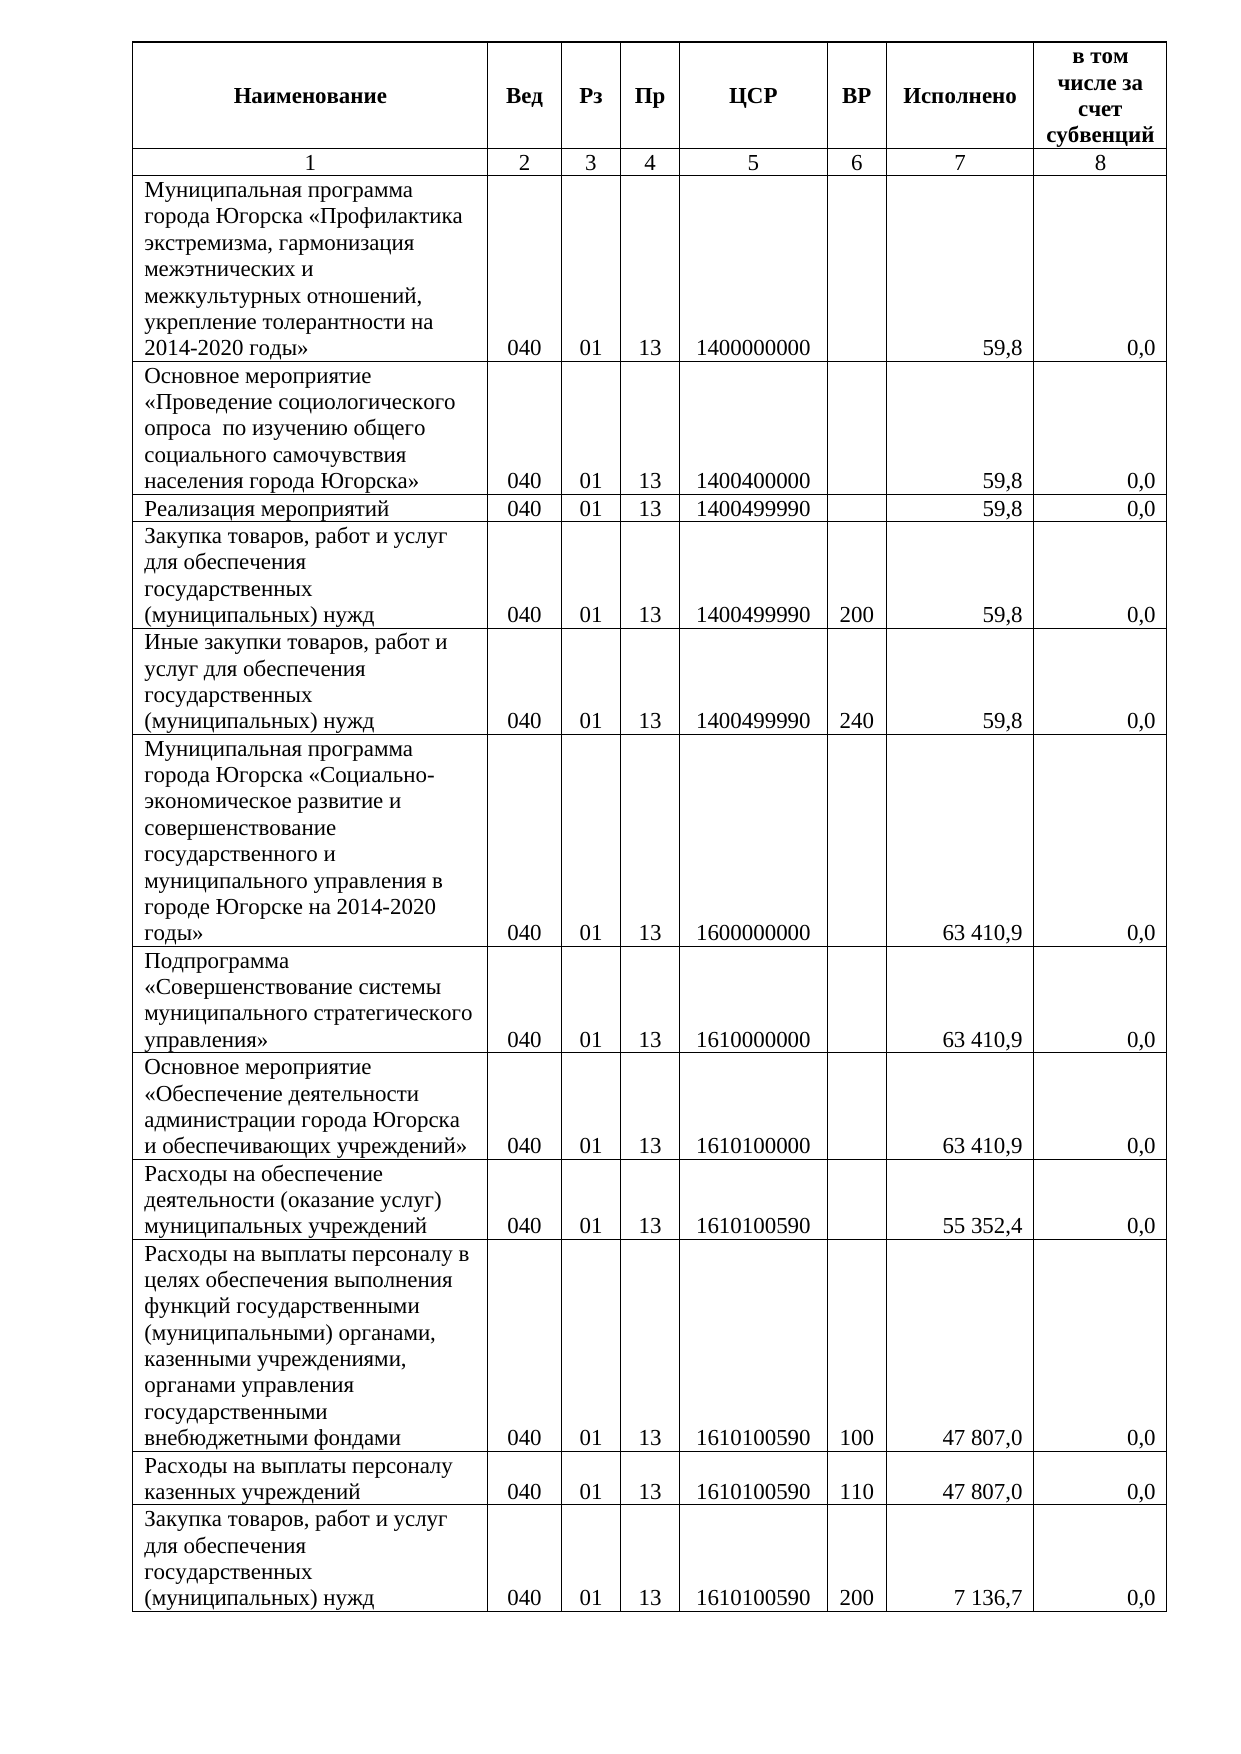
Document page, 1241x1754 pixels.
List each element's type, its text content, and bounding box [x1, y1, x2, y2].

table_cell 040 [488, 362, 561, 493]
table_cell 01 [562, 629, 620, 734]
table_cell 6 [828, 149, 886, 175]
table_cell 1600000000 [680, 735, 827, 946]
table_cell 1610100590 [680, 1505, 827, 1611]
table_cell 1400499990 [680, 495, 827, 521]
table_cell 0,0 [1034, 1505, 1166, 1611]
table_cell 100 [828, 1240, 886, 1451]
table_cell 13 [621, 495, 679, 521]
table_cell 8 [1034, 149, 1166, 175]
table_cell 240 [828, 629, 886, 734]
table_cell 4 [621, 149, 679, 175]
table_cell 13 [621, 1053, 679, 1159]
table_cell 040 [488, 735, 561, 946]
table_cell 040 [488, 1053, 561, 1159]
table_cell 040 [488, 495, 561, 521]
table_cell Муниципальная программа города Югорска «Социально-экономическое развитие и совершенствование государственного и муниципального управления в городе Югорске на 2014-2020 годы» [133, 735, 487, 946]
table_cell [828, 362, 886, 493]
table_cell Расходы на обеспечение деятельности (оказание услуг) муниципальных учреждений [133, 1160, 487, 1239]
table_cell 200 [828, 1505, 886, 1611]
table_cell 59,8 [887, 362, 1033, 493]
table_cell Основное мероприятие «Проведение социологического опроса по изучению общего социального самочувствия населения города Югорска» [133, 362, 487, 493]
table_cell [828, 495, 886, 521]
table_cell 01 [562, 362, 620, 493]
table_cell 040 [488, 629, 561, 734]
table_cell 1610100000 [680, 1053, 827, 1159]
table_cell 01 [562, 735, 620, 946]
table_cell [828, 735, 886, 946]
table_cell 0,0 [1034, 947, 1166, 1052]
table_cell 59,8 [887, 176, 1033, 361]
table_cell 1610100590 [680, 1160, 827, 1239]
table_cell 01 [562, 495, 620, 521]
table_cell 7 136,7 [887, 1505, 1033, 1611]
table_cell 040 [488, 522, 561, 627]
table_cell 47 807,0 [887, 1452, 1033, 1504]
table_cell 040 [488, 1160, 561, 1239]
table_cell 01 [562, 1505, 620, 1611]
table_cell 63 410,9 [887, 1053, 1033, 1159]
table_cell 040 [488, 947, 561, 1052]
table_cell 1400000000 [680, 176, 827, 361]
table_cell 5 [680, 149, 827, 175]
table_header в том числе за счет субвенций [1034, 43, 1166, 148]
table_cell 01 [562, 1452, 620, 1504]
table_cell 1610000000 [680, 947, 827, 1052]
table_cell 2 [488, 149, 561, 175]
table_cell 0,0 [1034, 522, 1166, 627]
table_cell 63 410,9 [887, 947, 1033, 1052]
table_cell 59,8 [887, 495, 1033, 521]
table_cell 13 [621, 362, 679, 493]
table_cell 13 [621, 1240, 679, 1451]
table_cell 040 [488, 1452, 561, 1504]
table_cell [828, 947, 886, 1052]
table_header Пр [621, 43, 679, 148]
table_cell [828, 1160, 886, 1239]
table_cell 0,0 [1034, 735, 1166, 946]
table_cell Иные закупки товаров, работ и услуг для обеспечения государственных (муниципальных) нужд [133, 629, 487, 734]
table_cell 7 [887, 149, 1033, 175]
table_cell Закупка товаров, работ и услуг для обеспечения государственных (муниципальных) нужд [133, 1505, 487, 1611]
table_cell 59,8 [887, 629, 1033, 734]
table_cell 55 352,4 [887, 1160, 1033, 1239]
table_cell 040 [488, 1240, 561, 1451]
table_cell 0,0 [1034, 1160, 1166, 1239]
table_cell Основное мероприятие «Обеспечение деятельности администрации города Югорска и обеспечивающих учреждений» [133, 1053, 487, 1159]
table_cell 01 [562, 1053, 620, 1159]
table_cell Расходы на выплаты персоналу в целях обеспечения выполнения функций государственными (муниципальными) органами, казенными учреждениями, органами управления государственными внебюджетными фондами [133, 1240, 487, 1451]
table_cell 13 [621, 1505, 679, 1611]
table_cell 13 [621, 176, 679, 361]
table_cell 47 807,0 [887, 1240, 1033, 1451]
table_cell 01 [562, 1240, 620, 1451]
table_cell 0,0 [1034, 1240, 1166, 1451]
table_cell 0,0 [1034, 1452, 1166, 1504]
table_header ЦСР [680, 43, 827, 148]
table_cell [828, 1053, 886, 1159]
table_header Вед [488, 43, 561, 148]
table_cell Расходы на выплаты персоналу казенных учреждений [133, 1452, 487, 1504]
table_cell 1400400000 [680, 362, 827, 493]
table_cell 59,8 [887, 522, 1033, 627]
table_cell [828, 176, 886, 361]
table_cell 13 [621, 629, 679, 734]
table_cell 0,0 [1034, 362, 1166, 493]
table_cell 13 [621, 1160, 679, 1239]
table_cell 1400499990 [680, 522, 827, 627]
table_cell 01 [562, 176, 620, 361]
table_cell 63 410,9 [887, 735, 1033, 946]
table_cell 3 [562, 149, 620, 175]
table_cell 040 [488, 176, 561, 361]
table_cell 1 [133, 149, 487, 175]
table_cell 040 [488, 1505, 561, 1611]
table_cell 13 [621, 947, 679, 1052]
table_cell 1400499990 [680, 629, 827, 734]
table_header Рз [562, 43, 620, 148]
table_cell 13 [621, 735, 679, 946]
table_header Наименование [133, 43, 487, 148]
table_cell 0,0 [1034, 1053, 1166, 1159]
table_cell Муниципальная программа города Югорска «Профилактика экстремизма, гармонизация межэтнических и межкультурных отношений, укрепление толерантности на 2014-2020 годы» [133, 176, 487, 361]
table_cell Реализация мероприятий [133, 495, 487, 521]
table_cell 0,0 [1034, 176, 1166, 361]
table_cell 0,0 [1034, 495, 1166, 521]
table_cell 13 [621, 1452, 679, 1504]
table_cell 13 [621, 522, 679, 627]
table_cell 01 [562, 1160, 620, 1239]
table_header Исполнено [887, 43, 1033, 148]
table_cell 1610100590 [680, 1452, 827, 1504]
table_header ВР [828, 43, 886, 148]
table_cell Подпрограмма «Совершенствование системы муниципального стратегического управления» [133, 947, 487, 1052]
table_cell 0,0 [1034, 629, 1166, 734]
table_cell 01 [562, 522, 620, 627]
table_cell 110 [828, 1452, 886, 1504]
table_cell 1610100590 [680, 1240, 827, 1451]
table_cell 01 [562, 947, 620, 1052]
table_cell Закупка товаров, работ и услуг для обеспечения государственных (муниципальных) нужд [133, 522, 487, 627]
table_cell 200 [828, 522, 886, 627]
